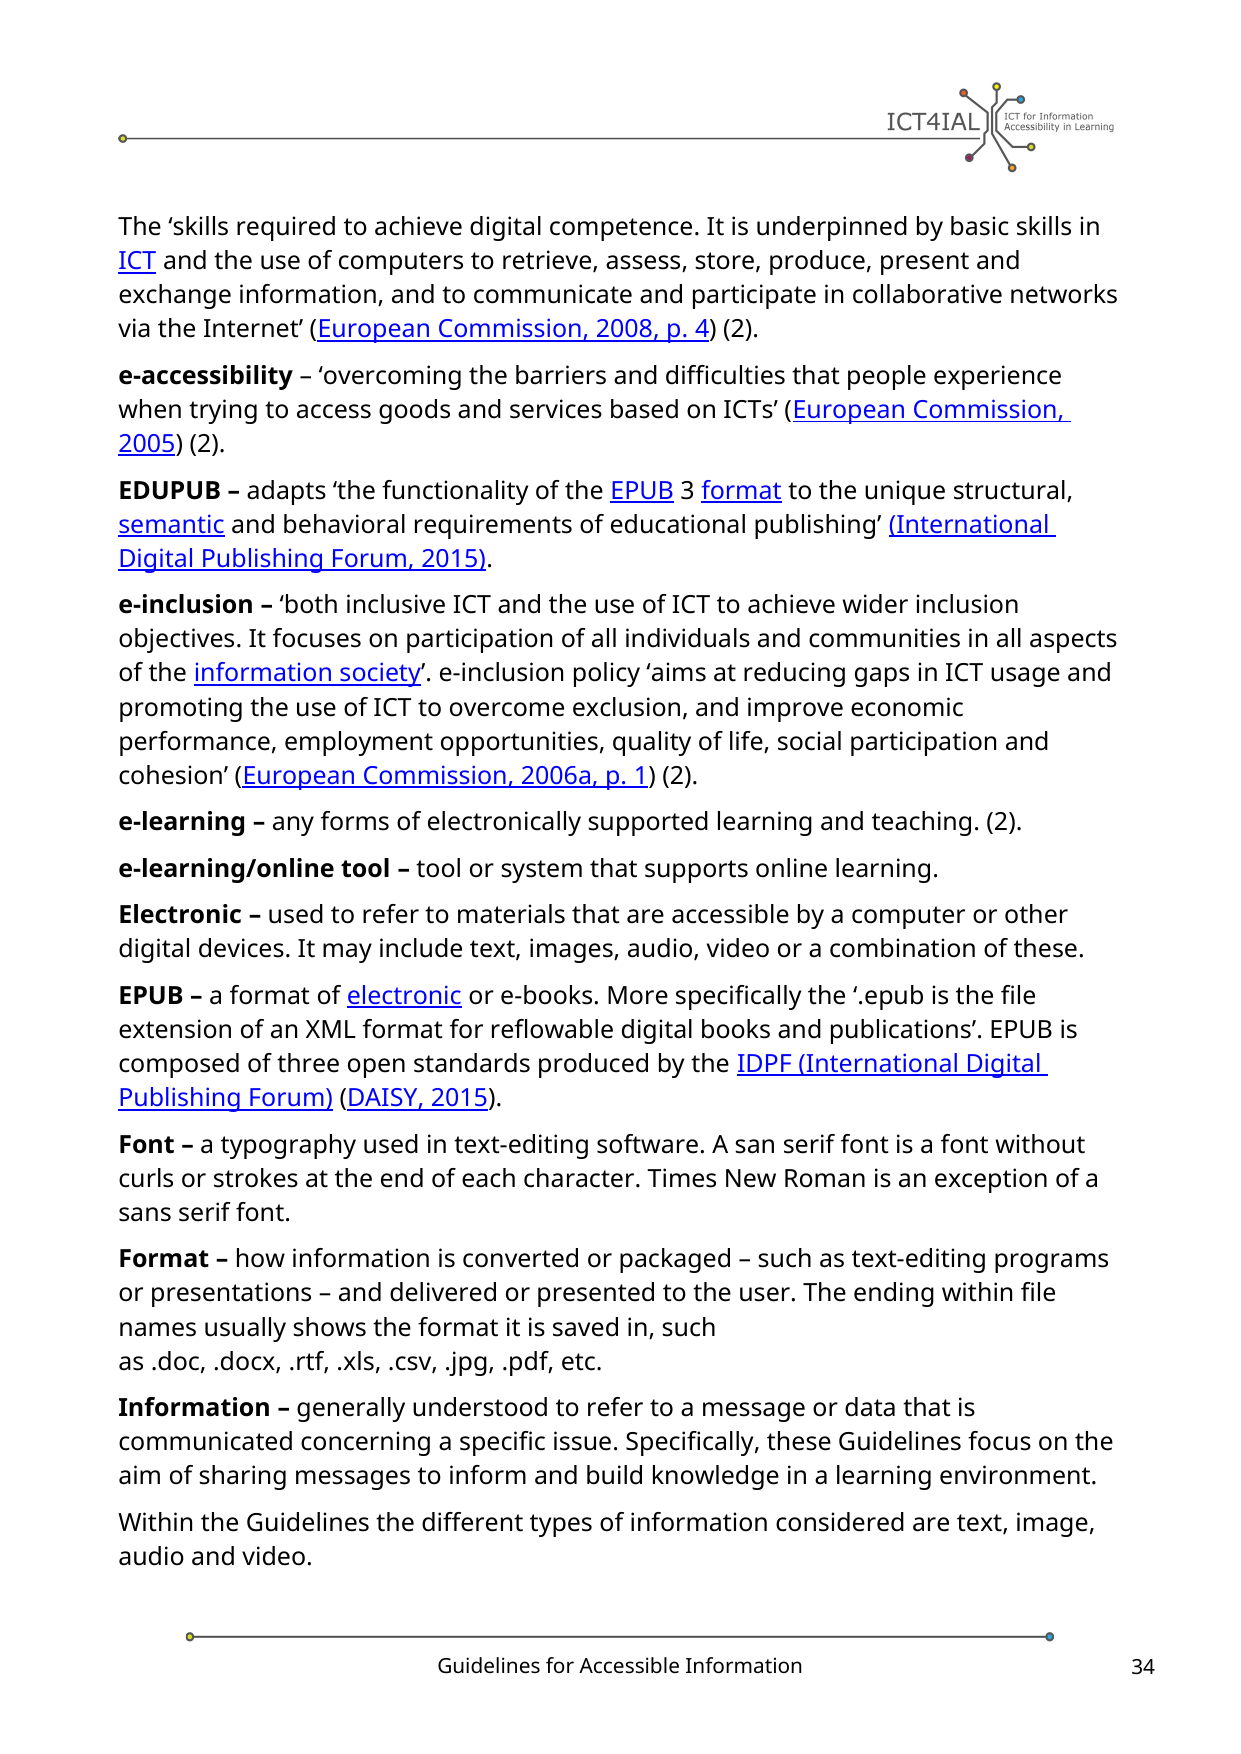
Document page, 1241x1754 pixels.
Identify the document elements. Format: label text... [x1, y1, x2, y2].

text EPUB – a format of electronic or e-books. More specifically the ‘.epub is the file extension of an XML format for reflowable digital books and publications’. EPUB is composed of three open standards produced by the IDPF (International Digital Publishing Forum) (DAISY, 2015). [118, 978, 1122, 1114]
text Font – a typography used in text-editing software. A san serif font is a font without curls or strokes at the end of each character. Times New Roman is an exception of a sans serif font. [118, 1126, 1122, 1228]
picture [118, 73, 1125, 181]
text Electronic – used to refer to materials that are accessible by a computer or other digital devices. It may include text, images, audio, video or a combination of these. [118, 897, 1122, 965]
text e-learning/online tool – tool or system that supports online learning. [118, 850, 1122, 884]
text e-inclusion – ‘both inclusive ICT and the use of ICT to achieve wider inclusion objectives. It focuses on participation of all individuals and communities in all aspects of the information society’. e-inclusion policy ‘aims at reducing gaps in ICT usage and promoting the use of ICT to overcome exclusion, and improve economic performance, employment opportunities, quality of life, social participation and cohesion’ (European Commission, 2006a, p. 1) (2). [118, 587, 1122, 791]
text e-accessibility – ‘overcoming the barriers and difficulties that people experience when trying to access goods and services based on ICTs’ (European Commission, 2005) (2). [118, 358, 1122, 460]
text The ‘skills required to achieve digital competence. It is underpinned by basic skills in ICT and the use of computers to retrieve, assess, store, produce, present and exchange information, and to communicate and participate in collaborative networks via the Internet’ (European Commission, 2008, p. 4) (2). [118, 209, 1122, 345]
text Within the Guidelines the different types of information considered are text, image, audio and video. [118, 1504, 1122, 1573]
text EDUPUB – adapts ‘the functionality of the EPUB 3 format to the unique structural, semantic and behavioral requirements of educational publishing’ (International Digital Publishing Forum, 2015). [118, 472, 1122, 574]
text e-learning – any forms of electronically supported learning and teaching. (2). [118, 804, 1122, 838]
picture [185, 1620, 1055, 1652]
text Format – how information is converted or packaged – such as text-editing programs or presentations – and delivered or presented to the user. The ending within file names usually shows the format it is saved in, such as .doc, .docx, .rtf, .xls, .csv, .jpg, .pdf, etc. [118, 1241, 1122, 1377]
text Information – generally understood to refer to a message or data that is communicated concerning a specific issue. Specifically, these Guidelines focus on the aim of sharing messages to inform and build knowledge in a learning environment. [118, 1390, 1122, 1492]
